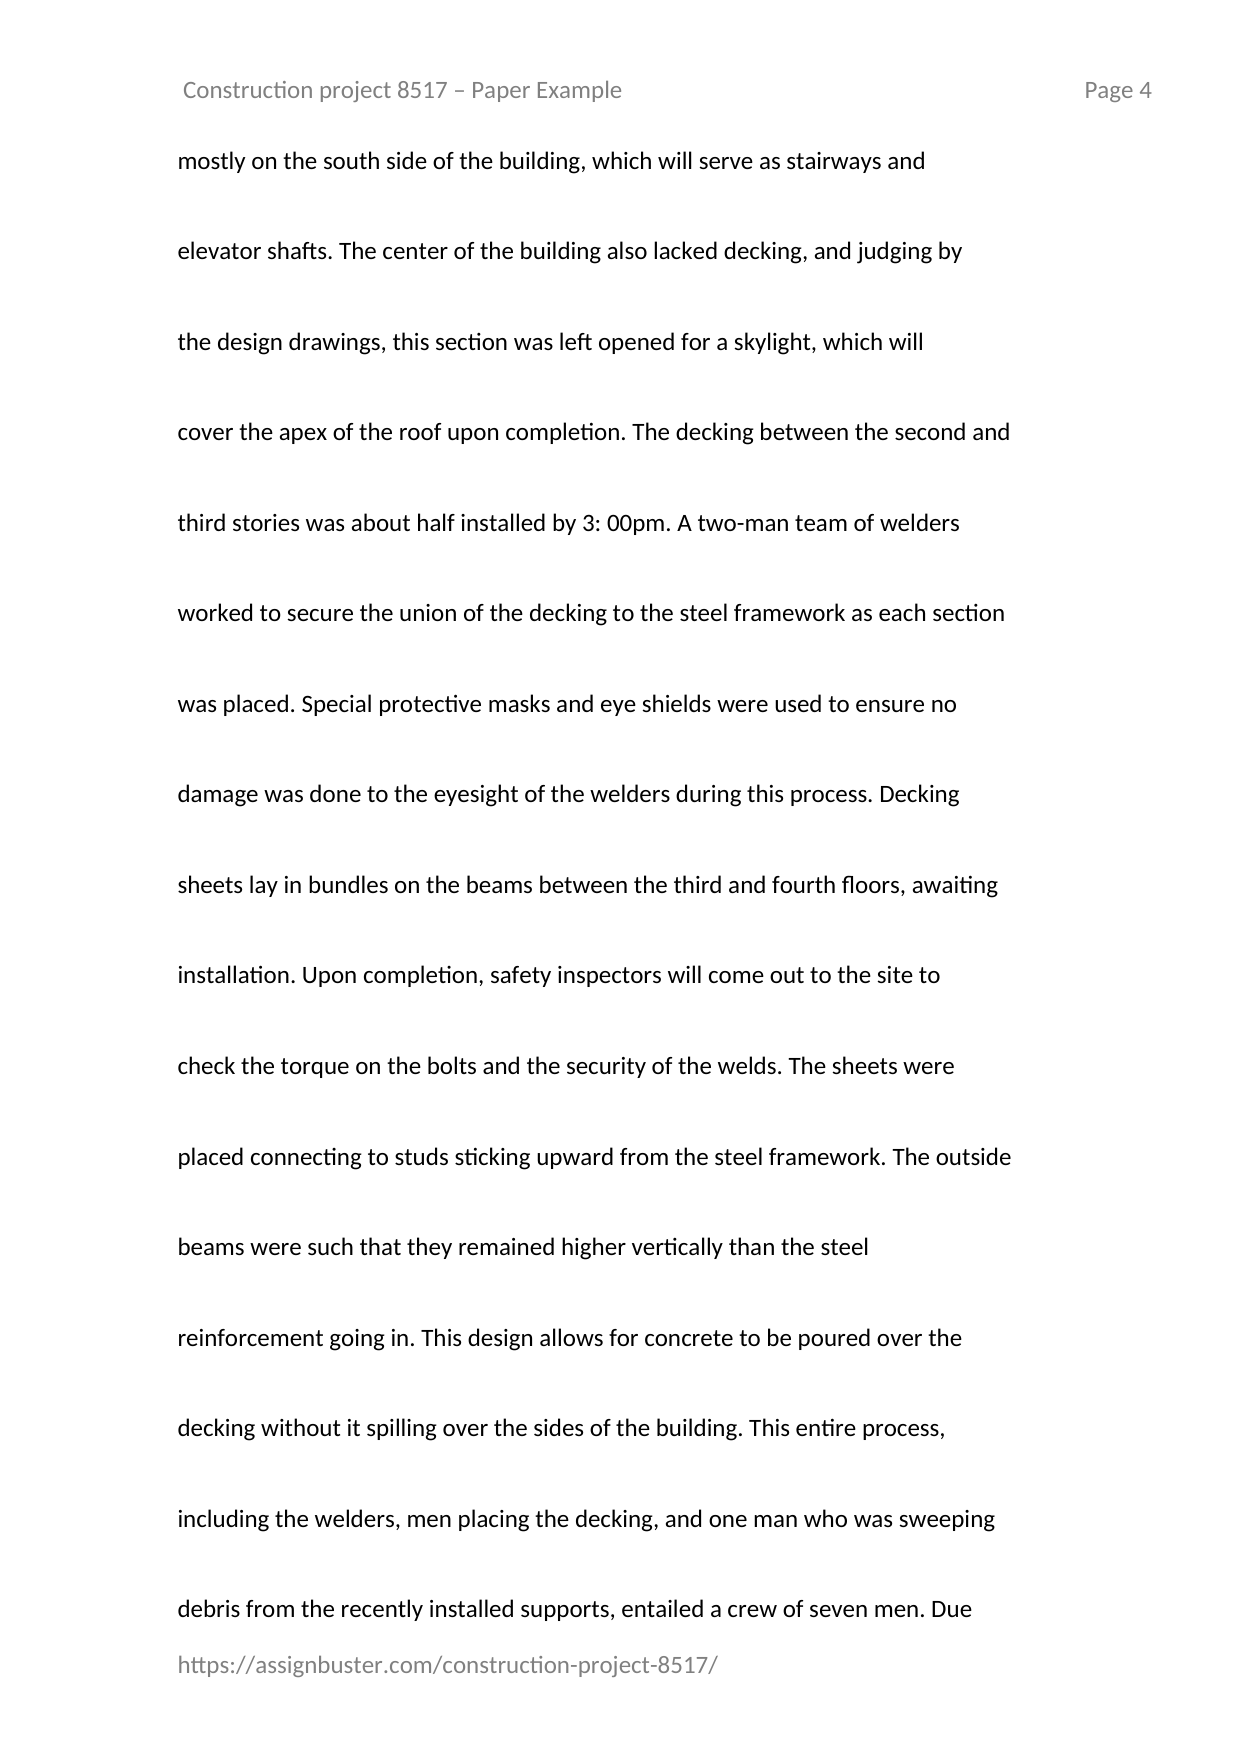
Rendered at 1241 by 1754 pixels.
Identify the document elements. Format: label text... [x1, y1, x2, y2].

text placed connecting to studs sticking upward from the steel framework. The outside [177, 1141, 1152, 1171]
text mostly on the south side of the building, which will serve as stairways and [177, 145, 1152, 176]
text cover the apex of the roof upon completion. The decking between the second and [177, 417, 1152, 447]
text including the welders, men placing the decking, and one man who was sweeping [177, 1503, 1152, 1533]
text debris from the recently installed supports, entailed a crew of seven men. Due [177, 1593, 1152, 1624]
text sheets lay in bundles on the beams between the third and fourth floors, awaiting [177, 869, 1152, 900]
text was placed. Special protective masks and eye shields were used to ensure no [177, 688, 1152, 719]
text installation. Upon completion, safety inspectors will come out to the site to [177, 960, 1152, 990]
text the design drawings, this section was left opened for a skylight, which will [177, 326, 1152, 357]
text decking without it spilling over the sides of the building. This entire process, [177, 1412, 1152, 1443]
text beams were such that they remained higher vertically than the steel [177, 1231, 1152, 1262]
text damage was done to the eyesight of the welders during this process. Decking [177, 779, 1152, 809]
text reinforcement going in. This design allows for concrete to be poured over the [177, 1322, 1152, 1352]
text check the torque on the bolts and the security of the welds. The sheets were [177, 1050, 1152, 1081]
text third stories was about half installed by 3: 00pm. A two-man team of welders [177, 507, 1152, 538]
text worked to secure the union of the decking to the steel framework as each section [177, 598, 1152, 628]
text elevator shafts. The center of the building also lacked decking, and judging by [177, 236, 1152, 266]
